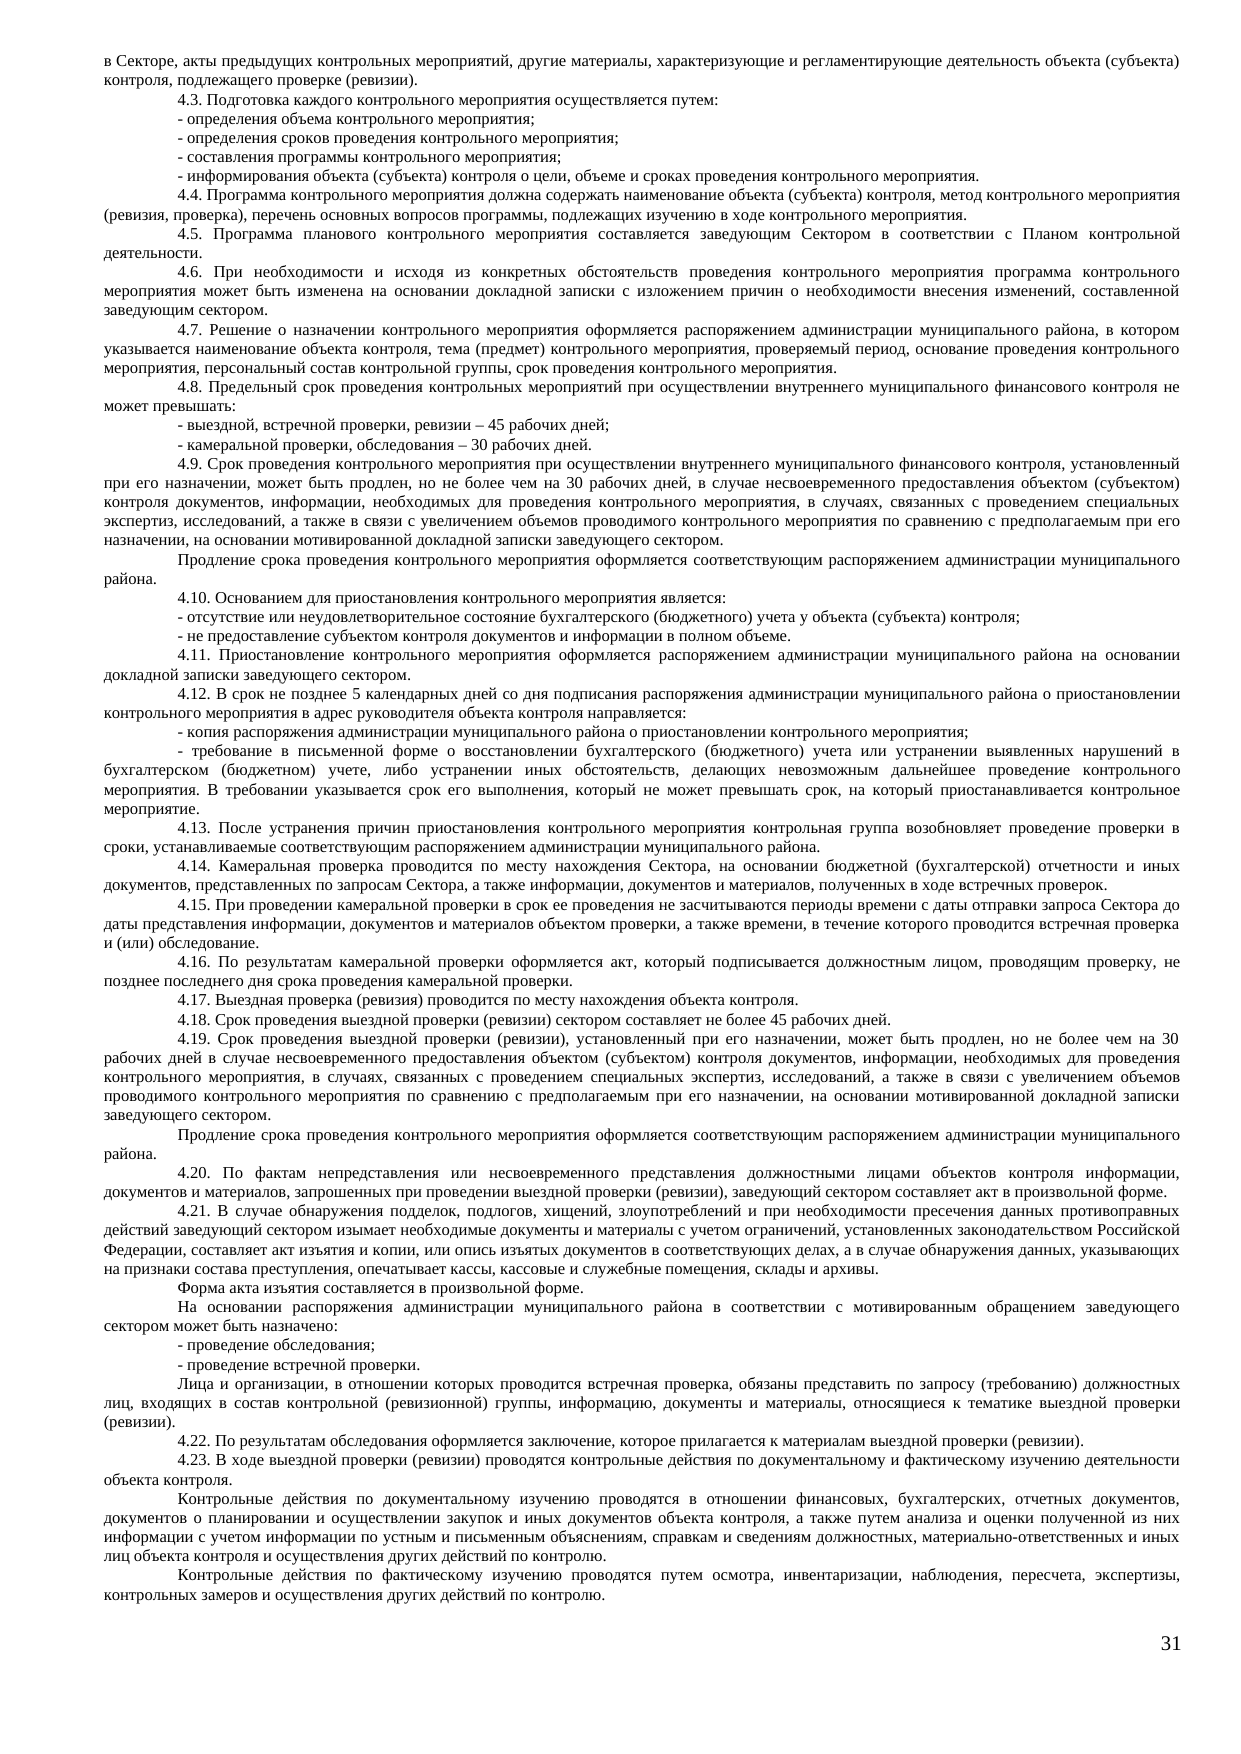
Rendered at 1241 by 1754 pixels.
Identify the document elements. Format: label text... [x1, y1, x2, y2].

text 4.23. В ходе выездной проверки (ревизии) проводятся контрольные действия по документальному и фактическому изучению деятельности объекта контроля. [103, 1450, 1181, 1488]
text 4.12. В срок не позднее 5 календарных дней со дня подписания распоряжения администрации муниципального района о приостановлении контрольного мероприятия в адрес руководителя объекта контроля направляется: [103, 683, 1181, 722]
text - копия распоряжения администрации муниципального района о приостановлении контрольного мероприятия; [103, 722, 1181, 741]
text 4.20. По фактам непредставления или несвоевременного представления должностными лицами объектов контроля информации, документов и материалов, запрошенных при проведении выездной проверки (ревизии), заведующий сектором составляет акт в произвольной форме. [103, 1163, 1181, 1201]
text - информирования объекта (субъекта) контроля о цели, объеме и сроках проведения контрольного мероприятия. [103, 166, 1181, 185]
text - камеральной проверки, обследования – 30 рабочих дней. [103, 434, 1181, 453]
text - составления программы контрольного мероприятия; [103, 147, 1181, 166]
text 4.5. Программа планового контрольного мероприятия составляется заведующим Сектором в соответствии с Планом контрольной деятельности. [103, 223, 1181, 262]
text 4.9. Срок проведения контрольного мероприятия при осуществлении внутреннего муниципального финансового контроля, установленный при его назначении, может быть продлен, но не более чем на 30 рабочих дней, в случае несвоевременного предоставления объектом (субъектом) контроля документов, информации, необходимых для проведения контрольного мероприятия, в случаях, связанных с проведением специальных экспертиз, исследований, а также в связи с увеличением объемов проводимого контрольного мероприятия по сравнению с предполагаемым при его назначении, на основании мотивированной докладной записки заведующего сектором. [103, 453, 1181, 549]
text - требование в письменной форме о восстановлении бухгалтерского (бюджетного) учета или устранении выявленных нарушений в бухгалтерском (бюджетном) учете, либо устранении иных обстоятельств, делающих невозможным дальнейшее проведение контрольного мероприятия. В требовании указывается срок его выполнения, который не может превышать срок, на который приостанавливается контрольное мероприятие. [103, 741, 1181, 818]
text 4.10. Основанием для приостановления контрольного мероприятия является: [103, 588, 1181, 607]
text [103, 51, 1181, 89]
text - проведение встречной проверки. [103, 1354, 1181, 1373]
text Продление срока проведения контрольного мероприятия оформляется соответствующим распоряжением администрации муниципального района. [103, 549, 1181, 588]
text 4.3. Подготовка каждого контрольного мероприятия осуществляется путем: [103, 89, 1181, 108]
text Контрольные действия по документальному изучению проводятся в отношении финансовых, бухгалтерских, отчетных документов, документов о планировании и осуществлении закупок и иных документов объекта контроля, а также путем анализа и оценки полученной из них информации с учетом информации по устным и письменным объяснениям, справкам и сведениям должностных, материально-ответственных и иных лиц объекта контроля и осуществления других действий по контролю. [103, 1488, 1181, 1565]
text 4.13. После устранения причин приостановления контрольного мероприятия контрольная группа возобновляет проведение проверки в сроки, устанавливаемые соответствующим распоряжением администрации муниципального района. [103, 818, 1181, 856]
text 4.6. При необходимости и исходя из конкретных обстоятельств проведения контрольного мероприятия программа контрольного мероприятия может быть изменена на основании докладной записки с изложением причин о необходимости внесения изменений, составленной заведующим сектором. [103, 262, 1181, 319]
text На основании распоряжения администрации муниципального района в соответствии с мотивированным обращением заведующего сектором может быть назначено: [103, 1297, 1181, 1335]
text 4.8. Предельный срок проведения контрольных мероприятий при осуществлении внутреннего муниципального финансового контроля не может превышать: [103, 377, 1181, 415]
text Контрольные действия по фактическому изучению проводятся путем осмотра, инвентаризации, наблюдения, пересчета, экспертизы, контрольных замеров и осуществления других действий по контролю. [103, 1565, 1181, 1603]
text - проведение обследования; [103, 1335, 1181, 1354]
text 4.14. Камеральная проверка проводится по месту нахождения Сектора, на основании бюджетной (бухгалтерской) отчетности и иных документов, представленных по запросам Сектора, а также информации, документов и материалов, полученных в ходе встречных проверок. [103, 856, 1181, 894]
text Форма акта изъятия составляется в произвольной форме. [103, 1278, 1181, 1297]
text Лица и организации, в отношении которых проводится встречная проверка, обязаны представить по запросу (требованию) должностных лиц, входящих в состав контрольной (ревизионной) группы, информацию, документы и материалы, относящиеся к тематике выездной проверки (ревизии). [103, 1373, 1181, 1431]
text 4.16. По результатам камеральной проверки оформляется акт, который подписывается должностным лицом, проводящим проверку, не позднее последнего дня срока проведения камеральной проверки. [103, 952, 1181, 990]
text 4.15. При проведении камеральной проверки в срок ее проведения не засчитываются периоды времени с даты отправки запроса Сектора до даты представления информации, документов и материалов объектом проверки, а также времени, в течение которого проводится встречная проверка и (или) обследование. [103, 894, 1181, 952]
text 4.17. Выездная проверка (ревизия) проводится по месту нахождения объекта контроля. [103, 990, 1181, 1009]
text 4.22. По результатам обследования оформляется заключение, которое прилагается к материалам выездной проверки (ревизии). [103, 1431, 1181, 1450]
text Продление срока проведения контрольного мероприятия оформляется соответствующим распоряжением администрации муниципального района. [103, 1124, 1181, 1163]
text - не предоставление субъектом контроля документов и информации в полном объеме. [103, 626, 1181, 645]
text 4.19. Срок проведения выездной проверки (ревизии), установленный при его назначении, может быть продлен, но не более чем на 30 рабочих дней в случае несвоевременного предоставления объектом (субъектом) контроля документов, информации, необходимых для проведения контрольного мероприятия, в случаях, связанных с проведением специальных экспертиз, исследований, а также в связи с увеличением объемов проводимого контрольного мероприятия по сравнению с предполагаемым при его назначении, на основании мотивированной докладной записки заведующего сектором. [103, 1028, 1181, 1124]
text - отсутствие или неудовлетворительное состояние бухгалтерского (бюджетного) учета у объекта (субъекта) контроля; [103, 607, 1181, 626]
text 4.7. Решение о назначении контрольного мероприятия оформляется распоряжением администрации муниципального района, в котором указывается наименование объекта контроля, тема (предмет) контрольного мероприятия, проверяемый период, основание проведения контрольного мероприятия, персональный состав контрольной группы, срок проведения контрольного мероприятия. [103, 319, 1181, 377]
text 4.18. Срок проведения выездной проверки (ревизии) сектором составляет не более 45 рабочих дней. [103, 1009, 1181, 1028]
text 4.4. Программа контрольного мероприятия должна содержать наименование объекта (субъекта) контроля, метод контрольного мероприятия (ревизия, проверка), перечень основных вопросов программы, подлежащих изучению в ходе контрольного мероприятия. [103, 185, 1181, 223]
text 4.21. В случае обнаружения подделок, подлогов, хищений, злоупотреблений и при необходимости пресечения данных противоправных действий заведующий сектором изымает необходимые документы и материалы с учетом ограничений, установленных законодательством Российской Федерации, составляет акт изъятия и копии, или опись изъятых документов в соответствующих делах, а в случае обнаружения данных, указывающих на признаки состава преступления, опечатывает кассы, кассовые и служебные помещения, склады и архивы. [103, 1201, 1181, 1278]
text 4.11. Приостановление контрольного мероприятия оформляется распоряжением администрации муниципального района на основании докладной записки заведующего сектором. [103, 645, 1181, 683]
text - определения сроков проведения контрольного мероприятия; [103, 128, 1181, 147]
text - выездной, встречной проверки, ревизии – 45 рабочих дней; [103, 415, 1181, 434]
text - определения объема контрольного мероприятия; [103, 108, 1181, 128]
